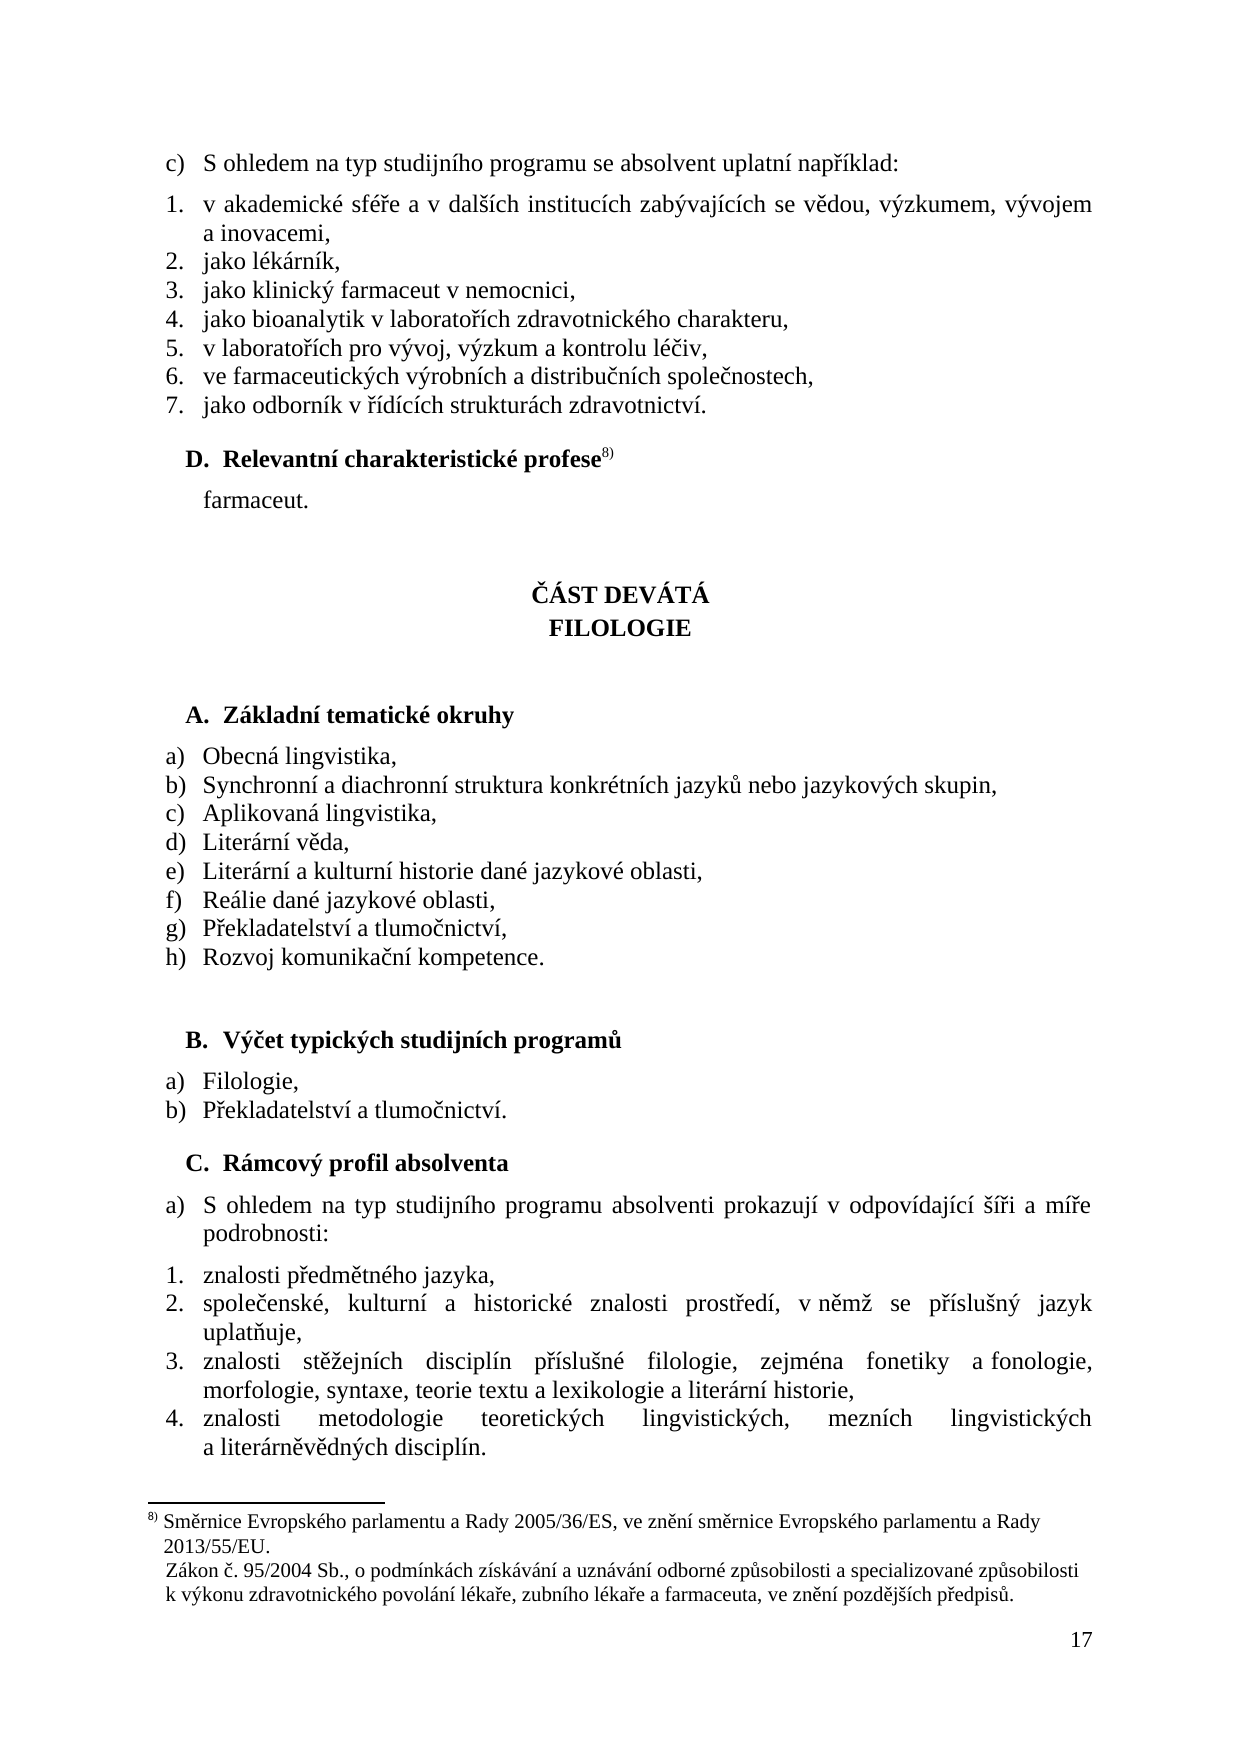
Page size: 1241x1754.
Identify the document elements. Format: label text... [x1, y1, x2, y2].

text Filologie [148, 613, 1093, 642]
list Synchronní a diachronní struktura konkrétních jazyků nebo jazykových skupin, [165, 770, 1093, 798]
list jako bioanalytik v laboratořích zdravotnického charakteru, [165, 304, 1093, 333]
text S ohledem na typ studijního programu se absolvent uplatní například: [165, 148, 1093, 176]
list jako odborník v řídících strukturách zdravotnictví. [165, 390, 1093, 419]
list ve farmaceutických výrobních a distribučních společnostech, [165, 361, 1093, 390]
list Překladatelství a tlumočnictví, [165, 913, 1093, 942]
list farmaceut. [203, 485, 1093, 514]
list znalosti předmětného jazyka, [165, 1260, 1093, 1288]
list Základní tematické okruhy [185, 700, 1093, 728]
list Obecná lingvistika, [165, 741, 1093, 770]
list Překladatelství a tlumočnictví. [165, 1095, 1093, 1123]
text znalosti metodologie teoretických lingvistických, mezních lingvistických a literárněvědných disciplín. [165, 1403, 1093, 1461]
list jako klinický farmaceut v nemocnici, [165, 275, 1093, 304]
text znalosti stěžejních disciplín příslušné filologie, zejména fonetiky a fonologie, morfologie, syntaxe, teorie textu a lexikologie a literární historie, [165, 1346, 1093, 1403]
list Rámcový profil absolventa [185, 1148, 1093, 1177]
list v akademické sféře a v dalších institucích zabývajících se vědou, výzkumem, vývojem a inovacemi, [165, 189, 1093, 246]
list jako lékárník, [165, 246, 1093, 275]
list Literární věda, [165, 827, 1093, 856]
text ČÁST DEVÁTÁ [148, 547, 1093, 609]
list Filologie, [165, 1066, 1093, 1095]
list Reálie dané jazykové oblasti, [165, 885, 1093, 913]
list Literární a kulturní historie dané jazykové oblasti, [165, 856, 1093, 885]
list Relevantní charakteristické profese) [185, 444, 1093, 473]
list Výčet typických studijních programů [185, 1025, 1093, 1053]
text společenské, kulturní a historické znalosti prostředí, v němž se příslušný jazyk uplatňuje, [165, 1288, 1093, 1346]
list S ohledem na typ studijního programu absolventi prokazují v odpovídající šíři a míře podrobnosti: [165, 1190, 1093, 1247]
list Rozvoj komunikační kompetence. [165, 942, 1093, 971]
list v laboratořích pro vývoj, výzkum a kontrolu léčiv, [165, 333, 1093, 361]
list Aplikovaná lingvistika, [165, 798, 1093, 827]
